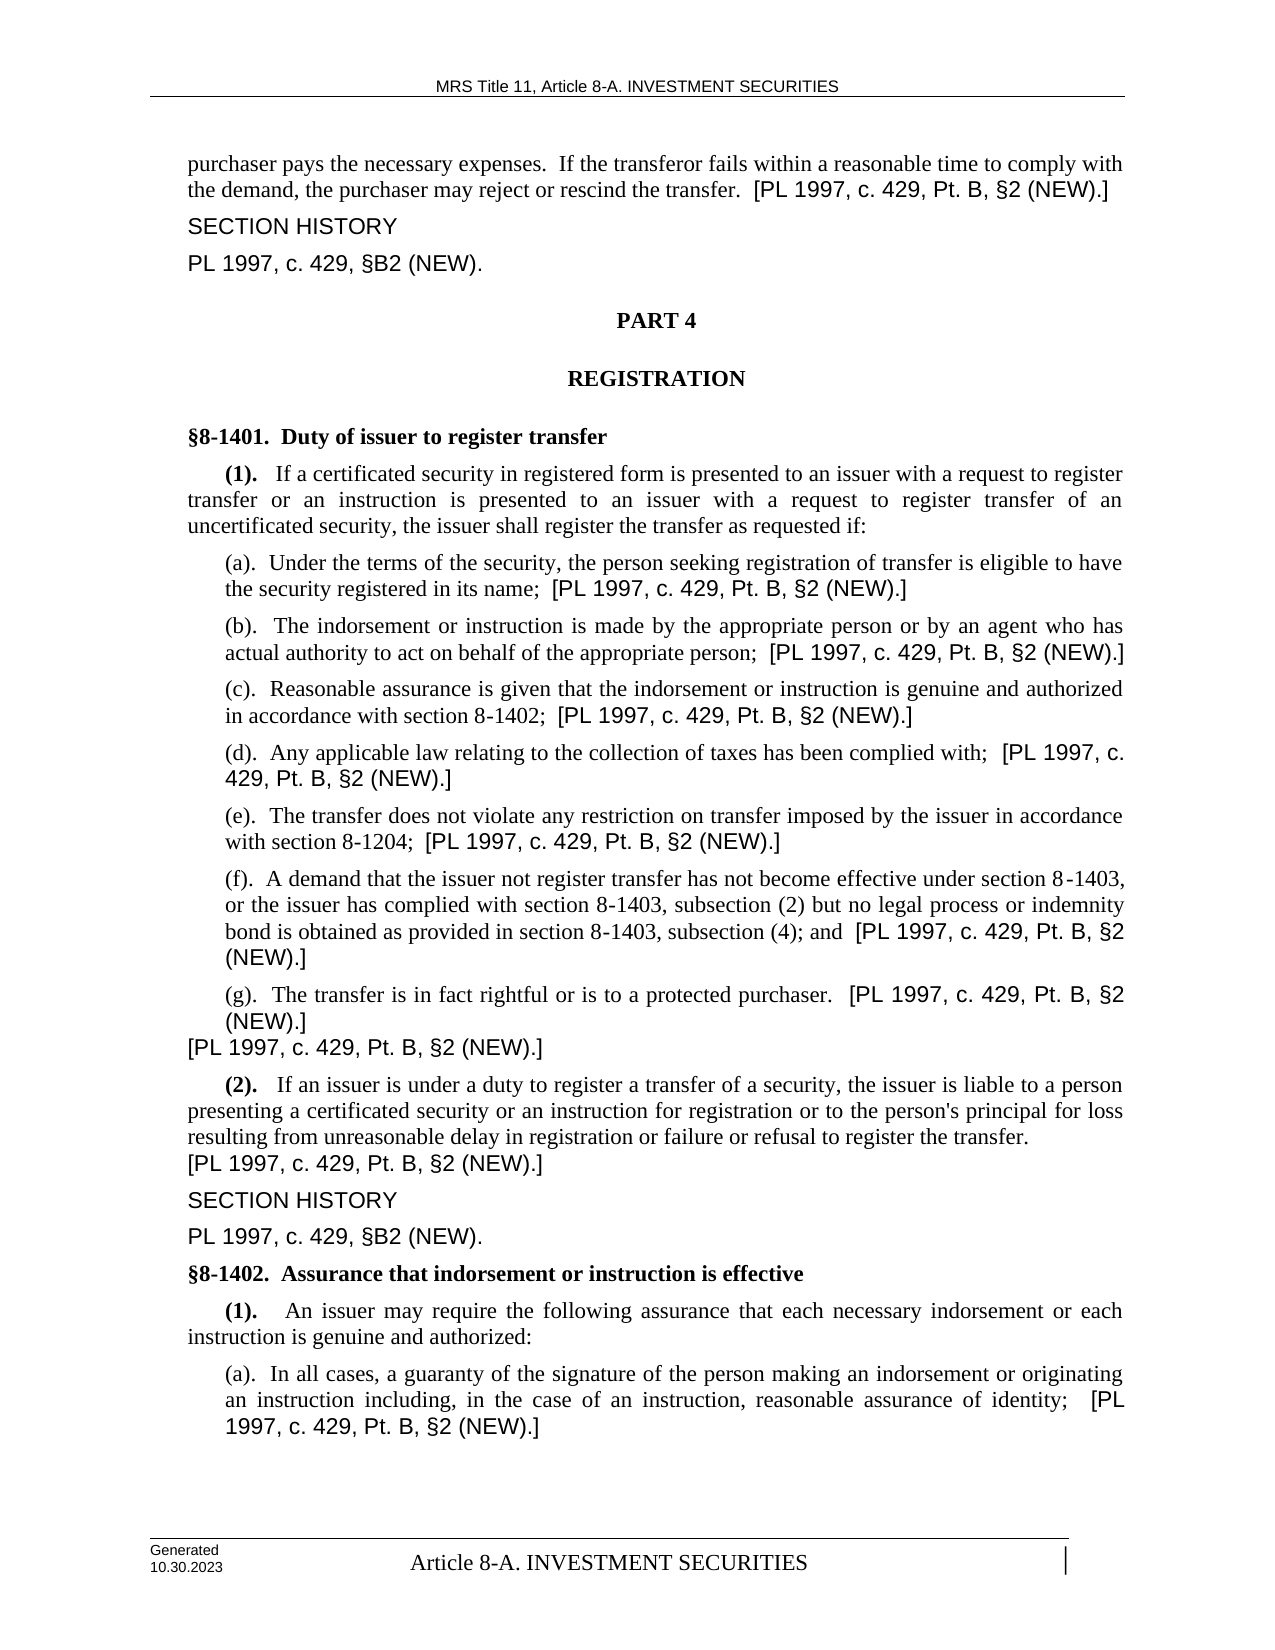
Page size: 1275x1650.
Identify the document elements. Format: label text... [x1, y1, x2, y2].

text §8-1401. Duty of issuer to register transfer [187, 423, 1125, 449]
text (g). The transfer is in fact rightful or is to a protected purchaser. [PL 1997, c. 429, Pt. B, §2 (NEW).] [225, 981, 1125, 1034]
text §8-1402. Assurance that indorsement or instruction is effective [187, 1260, 1125, 1286]
text (c). Reasonable assurance is given that the indorsement or instruction is genuine and authorized in accordance with section 8‑1402; [PL 1997, c. 429, Pt. B, §2 (NEW).] [225, 676, 1125, 728]
text (e). The transfer does not violate any restriction on transfer imposed by the issuer in accordance with section 8‑1204; [PL 1997, c. 429, Pt. B, §2 (NEW).] [225, 802, 1125, 855]
text REGISTRATION [187, 365, 1125, 392]
text PL 1997, c. 429, §B2 (NEW). [187, 1223, 1125, 1250]
text (d). Any applicable law relating to the collection of taxes has been complied with; [PL 1997, c. 429, Pt. B, §2 (NEW).] [225, 739, 1125, 792]
text (a). Under the terms of the security, the person seeking registration of transfer is eligible to have the security registered in its name; [PL 1997, c. 429, Pt. B, §2 (NEW).] [225, 549, 1125, 602]
text PART 4 [187, 308, 1125, 334]
text SECTION HISTORY [187, 213, 1125, 239]
text [PL 1997, c. 429, Pt. B, §2 (NEW).] [187, 1150, 1125, 1176]
text PL 1997, c. 429, §B2 (NEW). [187, 250, 1125, 276]
text (1). If a certificated security in registered form is presented to an issuer with a request to register transfer or an instruction is presented to an issuer with a request to register transfer of an uncertificated security, the issuer shall register the transfer as requested if: [187, 459, 1125, 539]
text [PL 1997, c. 429, Pt. B, §2 (NEW).] [187, 1034, 1125, 1060]
text (a). In all cases, a guaranty of the signature of the person making an indorsement or originating an instruction including, in the case of an instruction, reasonable assurance of identity; [PL 1997, c. 429, Pt. B, §2 (NEW).] [225, 1360, 1125, 1439]
text (2). If an issuer is under a duty to register a transfer of a security, the issuer is liable to a person presenting a certificated security or an instruction for registration or to the person's principal for loss resulting from unreasonable delay in registration or failure or refusal to register the transfer. [187, 1071, 1125, 1150]
text (1). An issuer may require the following assurance that each necessary indorsement or each instruction is genuine and authorized: [187, 1297, 1125, 1349]
text SECTION HISTORY [187, 1187, 1125, 1213]
text (b). The indorsement or instruction is made by the appropriate person or by an agent who has actual authority to act on behalf of the appropriate person; [PL 1997, c. 429, Pt. B, §2 (NEW).] [225, 612, 1125, 665]
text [187, 150, 1125, 203]
text (f). A demand that the issuer not register transfer has not become effective under section 8‑1403, or the issuer has complied with section 8‑1403, subsection (2) but no legal process or indemnity bond is obtained as provided in section 8‑1403, subsection (4); and [PL 1997, c. 429, Pt. B, §2 (NEW).] [225, 865, 1125, 971]
